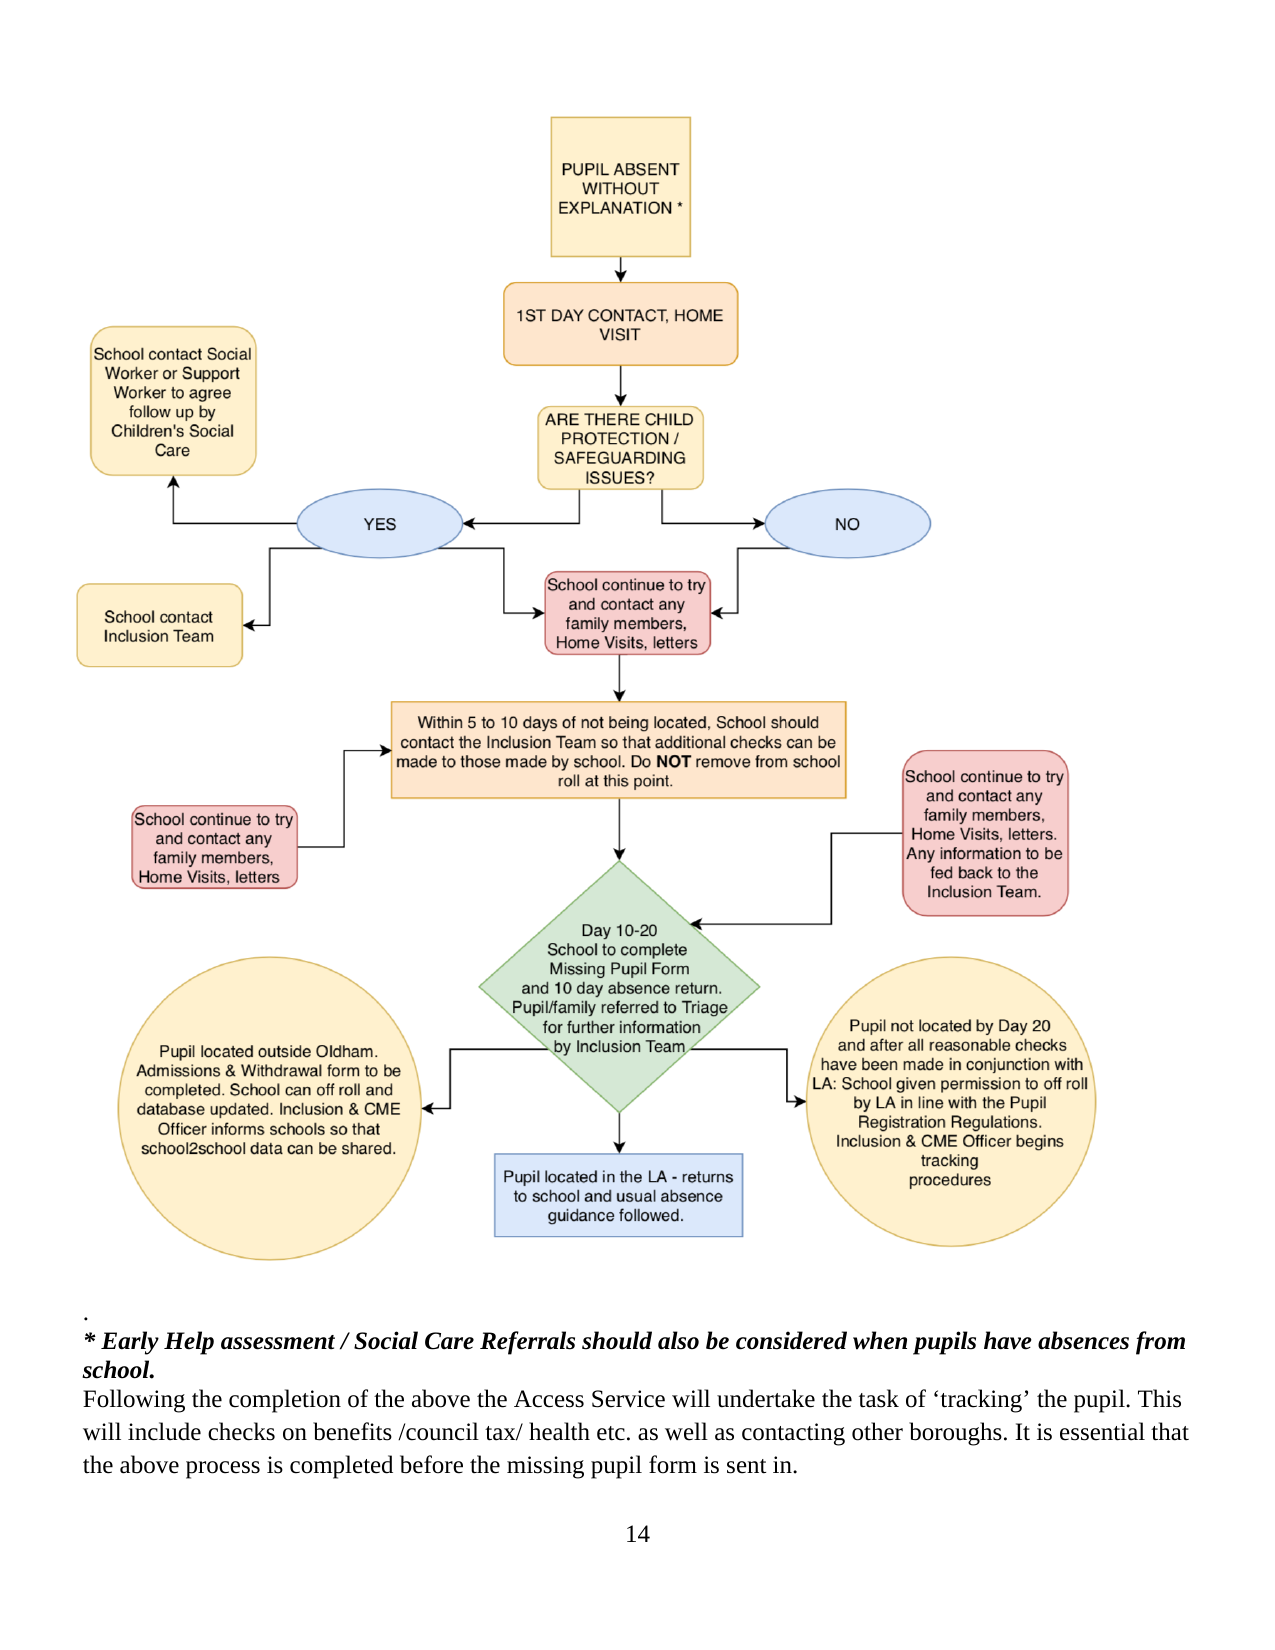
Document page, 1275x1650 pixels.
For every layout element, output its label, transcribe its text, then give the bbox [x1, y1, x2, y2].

picture [60, 108, 1174, 1298]
text * Early Help assessment / Social Care Referrals should also be considered when pupils have absences from school. [83, 1326, 1192, 1384]
text Following the completion of the above the Access Service will undertake the task of ‘tracking’ the pupil. This will include checks on benefits /council tax/ health etc. as well as contacting other boroughs. It is essential that the above process is completed before the missing pupil form is sent in. [83, 1384, 1192, 1478]
